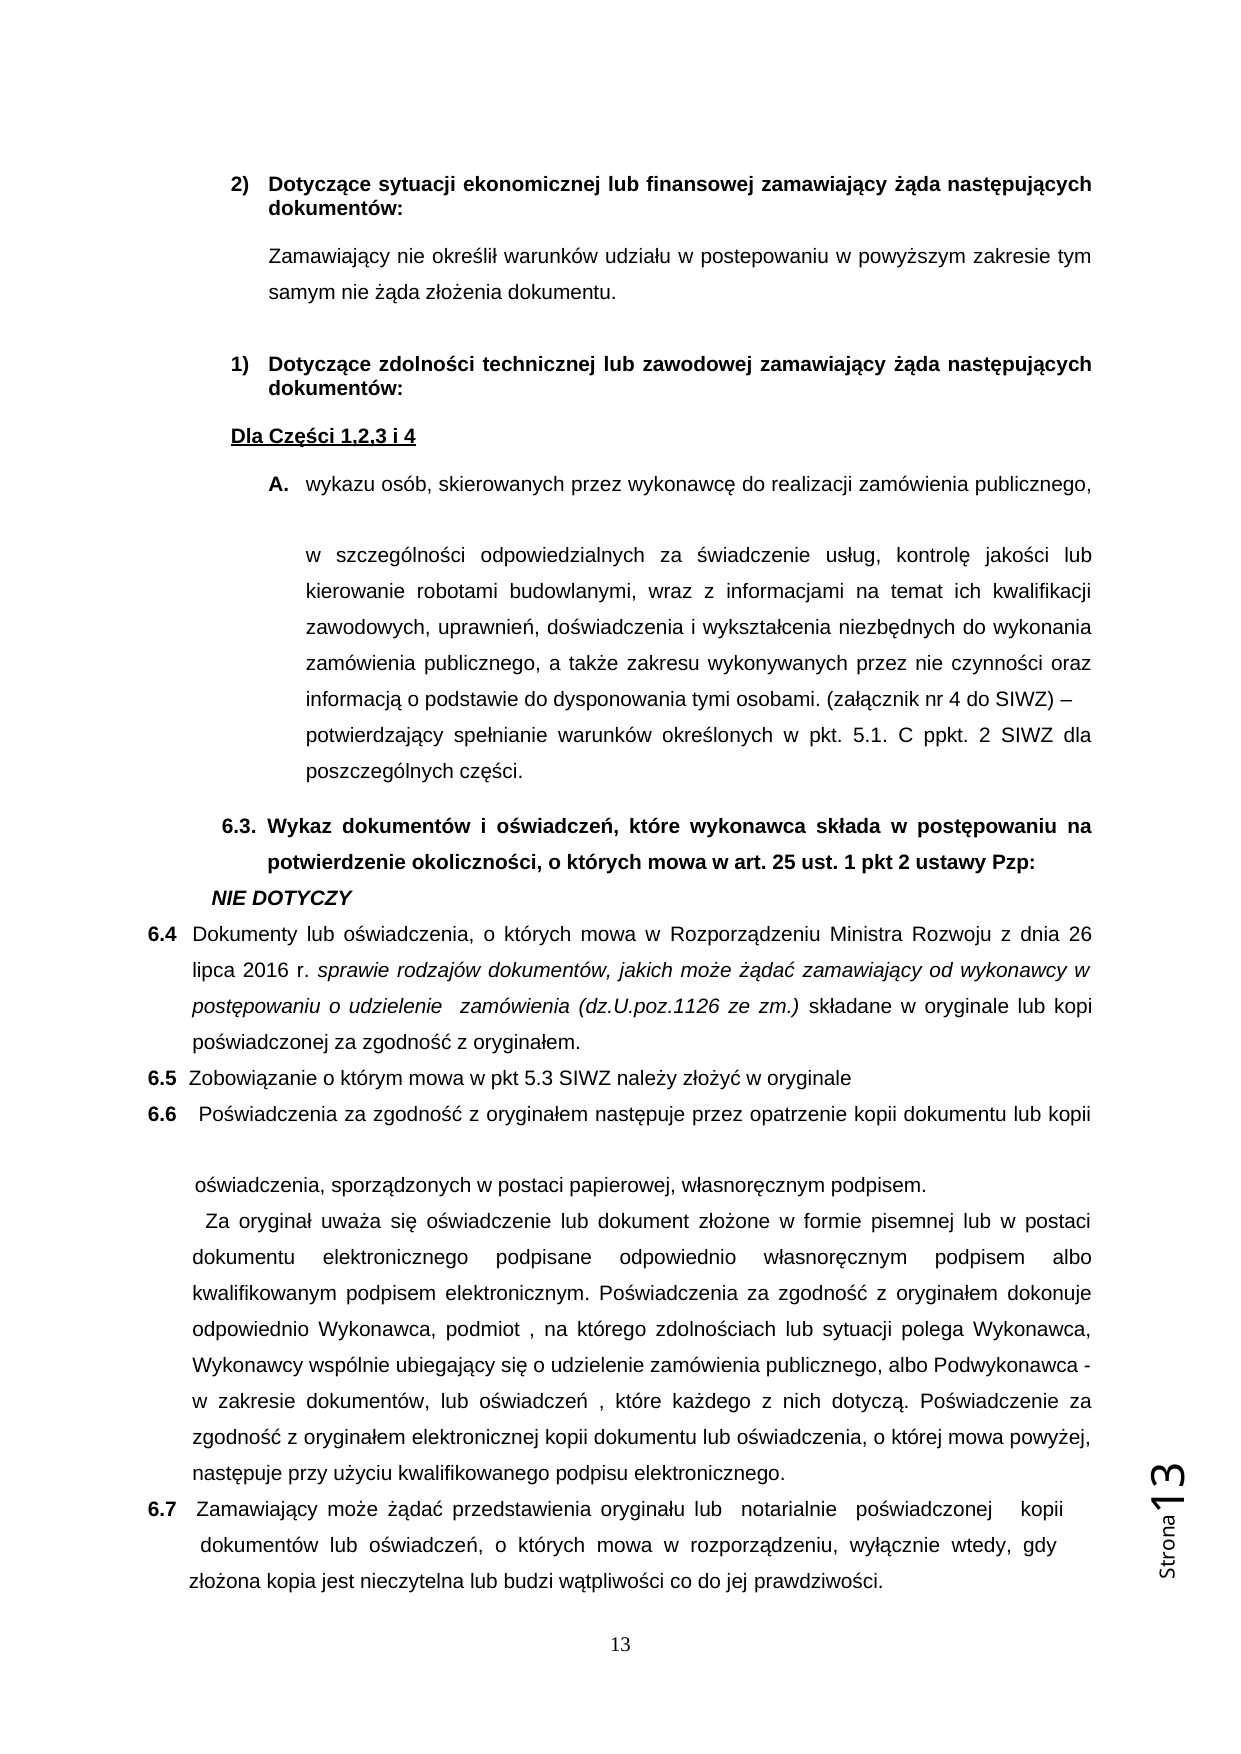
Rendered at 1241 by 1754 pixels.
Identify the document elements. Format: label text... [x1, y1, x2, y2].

list Dotyczące zdolności technicznej lub zawodowej zamawiający żąda następujących dokumentów: [231, 351, 1092, 399]
list Dokumenty lub oświadczenia, o których mowa w Rozporządzeniu Ministra Rozwoju z dnia 26 lipca 2016 r. sprawie rodzajów dokumentów, jakich może żądać zamawiający od wykonawcy w postępowaniu o udzielenie zamówienia (dz.U.poz.1126 ze zm.) składane w oryginale lub kopi poświadczonej za zgodność z oryginałem. [148, 922, 1092, 1053]
text Dla Części 1,2,3 i 4 [231, 423, 1092, 447]
list Dotyczące sytuacji ekonomicznej lub finansowej zamawiający żąda następujących dokumentów: [231, 172, 1092, 220]
list Poświadczenia za zgodność z oryginałem następuje przez opatrzenie kopii dokumentu lub kopii oświadczenia, sporządzonych w postaci papierowej, własnoręcznym podpisem. [148, 1101, 1092, 1197]
text potwierdzający spełnianie warunków określonych w pkt. 5.1. C ppkt. 2 SIWZ dla poszczególnych części. [306, 723, 1092, 783]
list wykazu osób, skierowanych przez wykonawcę do realizacji zamówienia publicznego, w szczególności odpowiedzialnych za świadczenie usług, kontrolę jakości lub kierowanie robotami budowlanymi, wraz z informacjami na temat ich kwalifikacji zawodowych, uprawnień, doświadczenia i wykształcenia niezbędnych do wykonania zamówienia publicznego, a także zakresu wykonywanych przez nie czynności oraz informacją o podstawie do dysponowania tymi osobami. (załącznik nr 4 do SIWZ) – [268, 471, 1092, 711]
text Za oryginał uważa się oświadczenie lub dokument złożone w formie pisemnej lub w postaci dokumentu elektronicznego podpisane odpowiednio własnoręcznym podpisem albo kwalifikowanym podpisem elektronicznym. Poświadczenia za zgodność z oryginałem dokonuje odpowiednio Wykonawca, podmiot , na którego zdolnościach lub sytuacji polega Wykonawca, Wykonawcy wspólnie ubiegający się o udzielenie zamówienia publicznego, albo Podwykonawca - w zakresie dokumentów, lub oświadczeń , które każdego z nich dotyczą. Poświadczenie za zgodność z oryginałem elektronicznej kopii dokumentu lub oświadczenia, o której mowa powyżej, następuje przy użyciu kwalifikowanego podpisu elektronicznego. [177, 1209, 1092, 1485]
list Zamawiający może żądać przedstawienia oryginału lub notarialnie poświadczonej kopii dokumentów lub oświadczeń, o których mowa w rozporządzeniu, wyłącznie wtedy, gdy złożona kopia jest nieczytelna lub budzi wątpliwości co do jej prawdziwości. [148, 1497, 1092, 1593]
text NIE DOTYCZY [206, 886, 1092, 910]
list Zobowiązanie o którym mowa w pkt 5.3 SIWZ należy złożyć w oryginale [148, 1066, 1092, 1089]
list Wykaz dokumentów i oświadczeń, które wykonawca składa w postępowaniu na potwierdzenie okoliczności, o których mowa w art. 25 ust. 1 pkt 2 ustawy Pzp: [222, 814, 1092, 874]
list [268, 244, 1092, 303]
